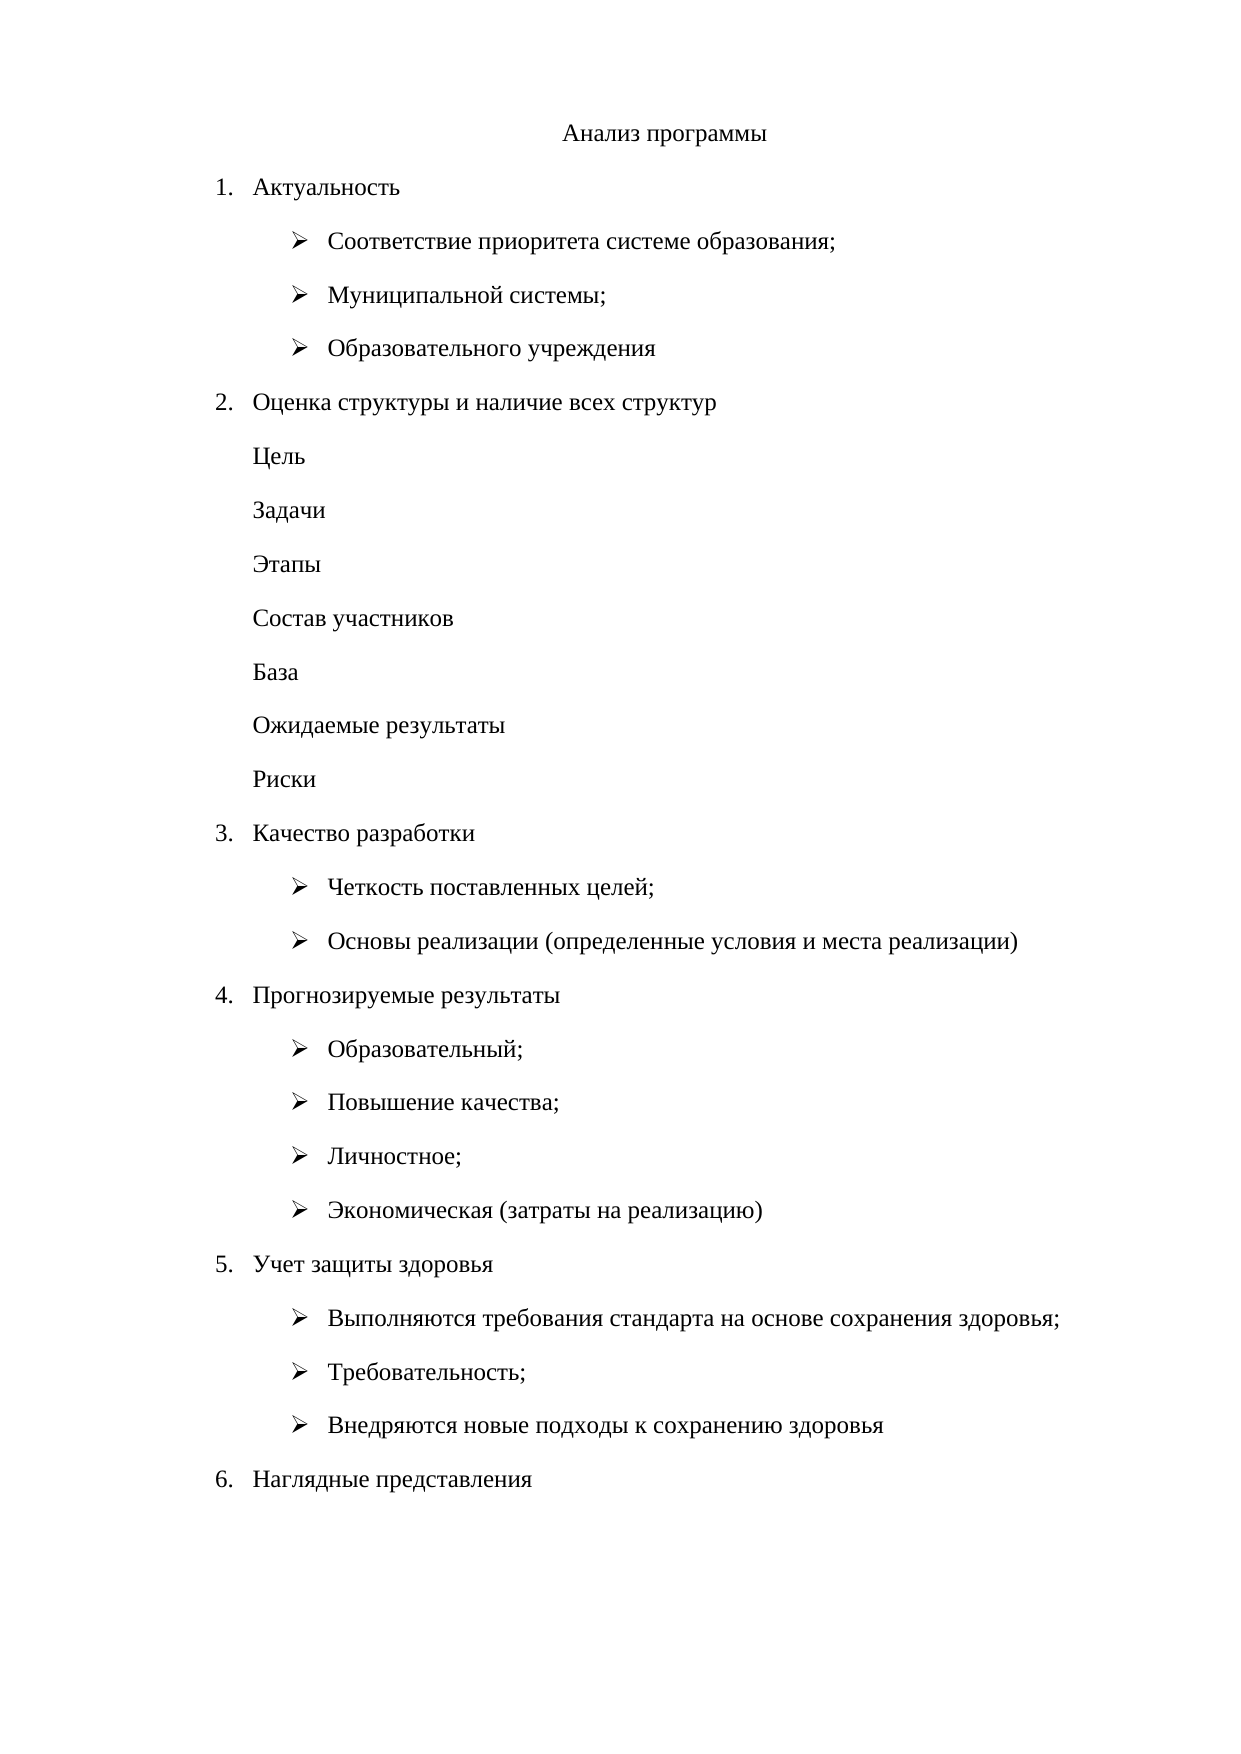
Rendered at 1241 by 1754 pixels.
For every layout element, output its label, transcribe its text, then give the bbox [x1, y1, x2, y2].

list Выполняются требования стандарта на основе сохранения здоровья; [290, 1303, 1152, 1332]
list Риски [252, 764, 1152, 793]
list Образовательного учреждения [290, 333, 1152, 362]
list Соответствие приоритета системе образования; [290, 226, 1152, 254]
list Экономическая (затраты на реализацию) [290, 1195, 1152, 1224]
list Основы реализации (определенные условия и места реализации) [290, 926, 1152, 955]
list Ожидаемые результаты [252, 711, 1152, 739]
list Четкость поставленных целей; [290, 872, 1152, 901]
list Прогнозируемые результаты [215, 980, 1152, 1008]
list Наглядные представления [215, 1464, 1152, 1493]
list Личностное; [290, 1141, 1152, 1170]
list Качество разработки [215, 818, 1152, 847]
list Задачи [252, 495, 1152, 524]
list Повышение качества; [290, 1087, 1152, 1116]
list Образовательный; [290, 1034, 1152, 1062]
text Анализ программы [177, 118, 1152, 147]
list Цель [252, 441, 1152, 470]
list Внедряются новые подходы к сохранению здоровья [290, 1411, 1152, 1439]
list Оценка структуры и наличие всех структур [215, 387, 1152, 416]
list Актуальность [215, 172, 1152, 201]
list Этапы [252, 549, 1152, 578]
list Учет защиты здоровья [215, 1249, 1152, 1278]
list Состав участников [252, 603, 1152, 632]
list База [252, 657, 1152, 685]
list Муниципальной системы; [290, 280, 1152, 308]
list Требовательность; [290, 1357, 1152, 1386]
